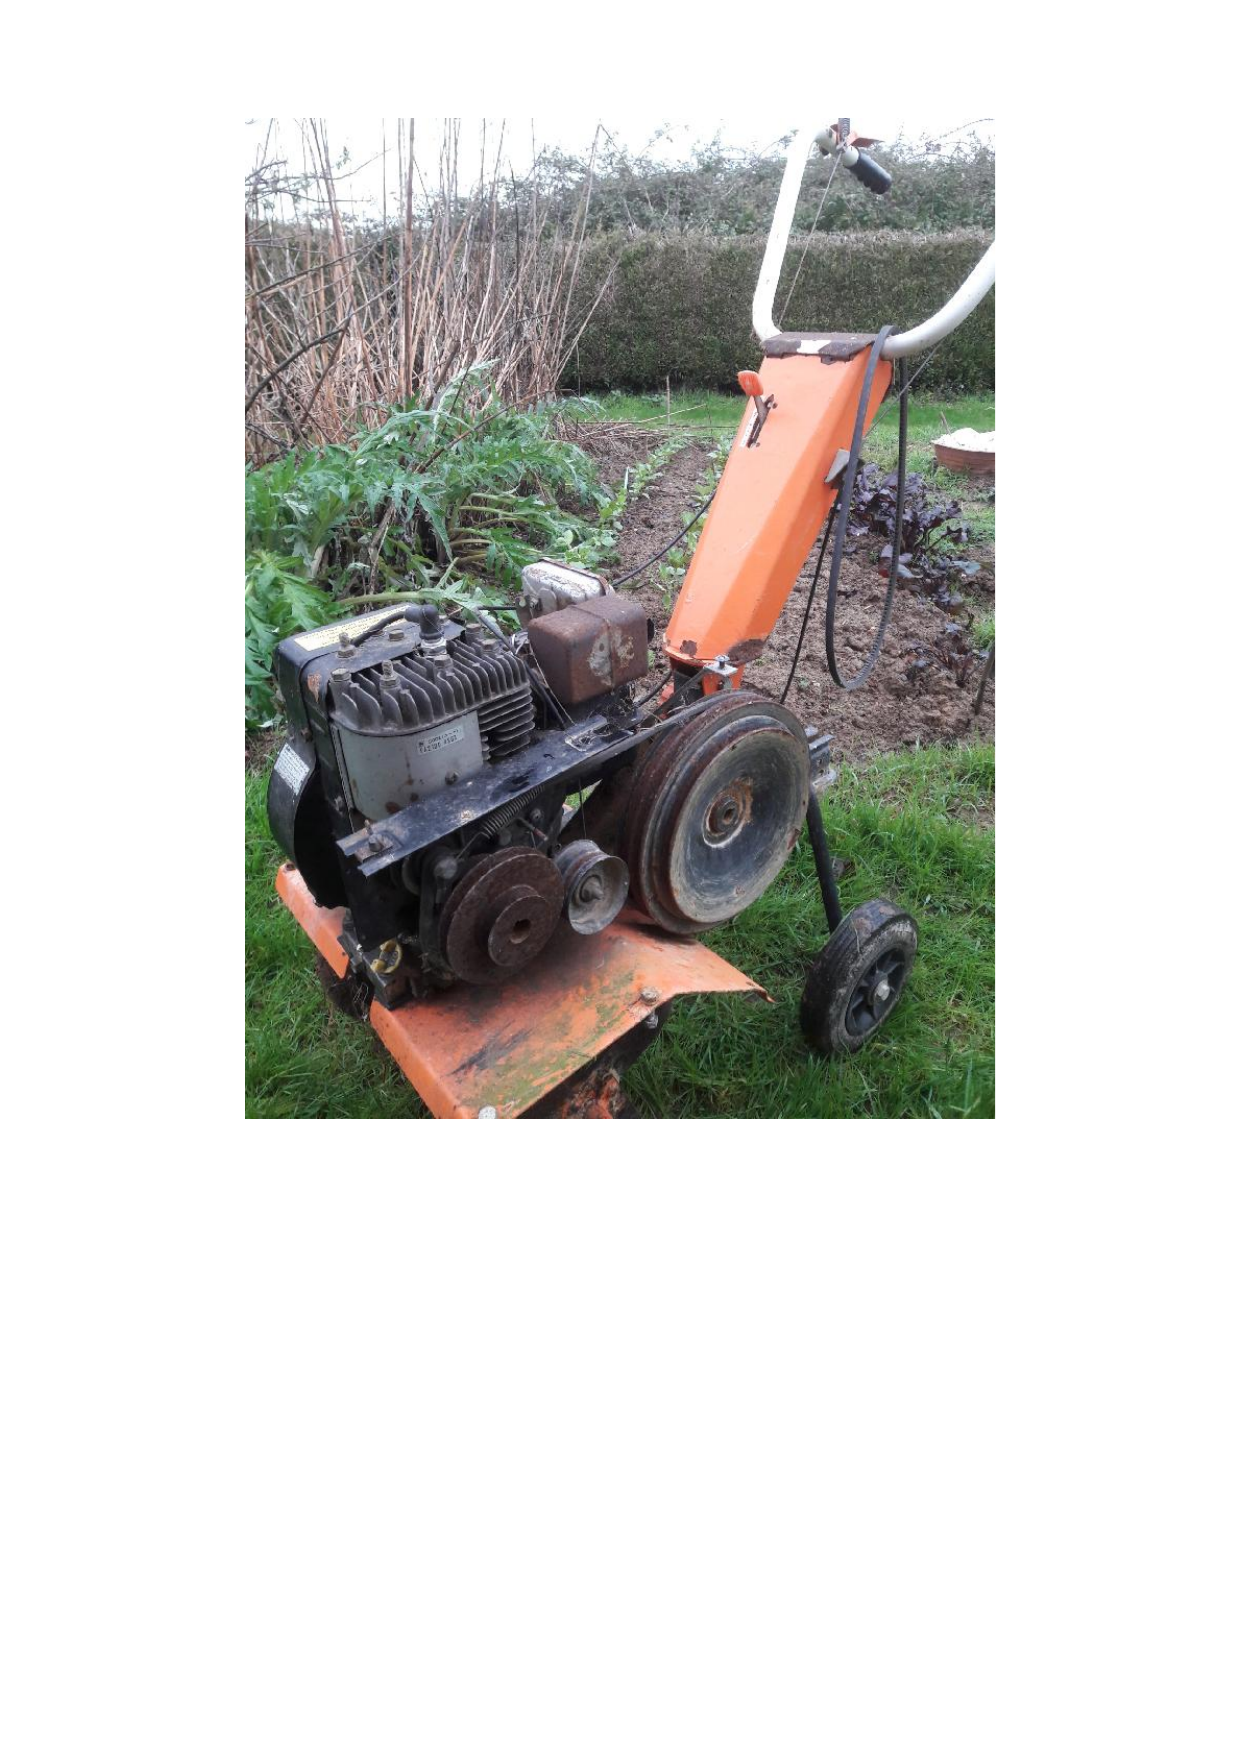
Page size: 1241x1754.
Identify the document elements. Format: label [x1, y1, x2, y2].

picture [245, 118, 995, 1119]
